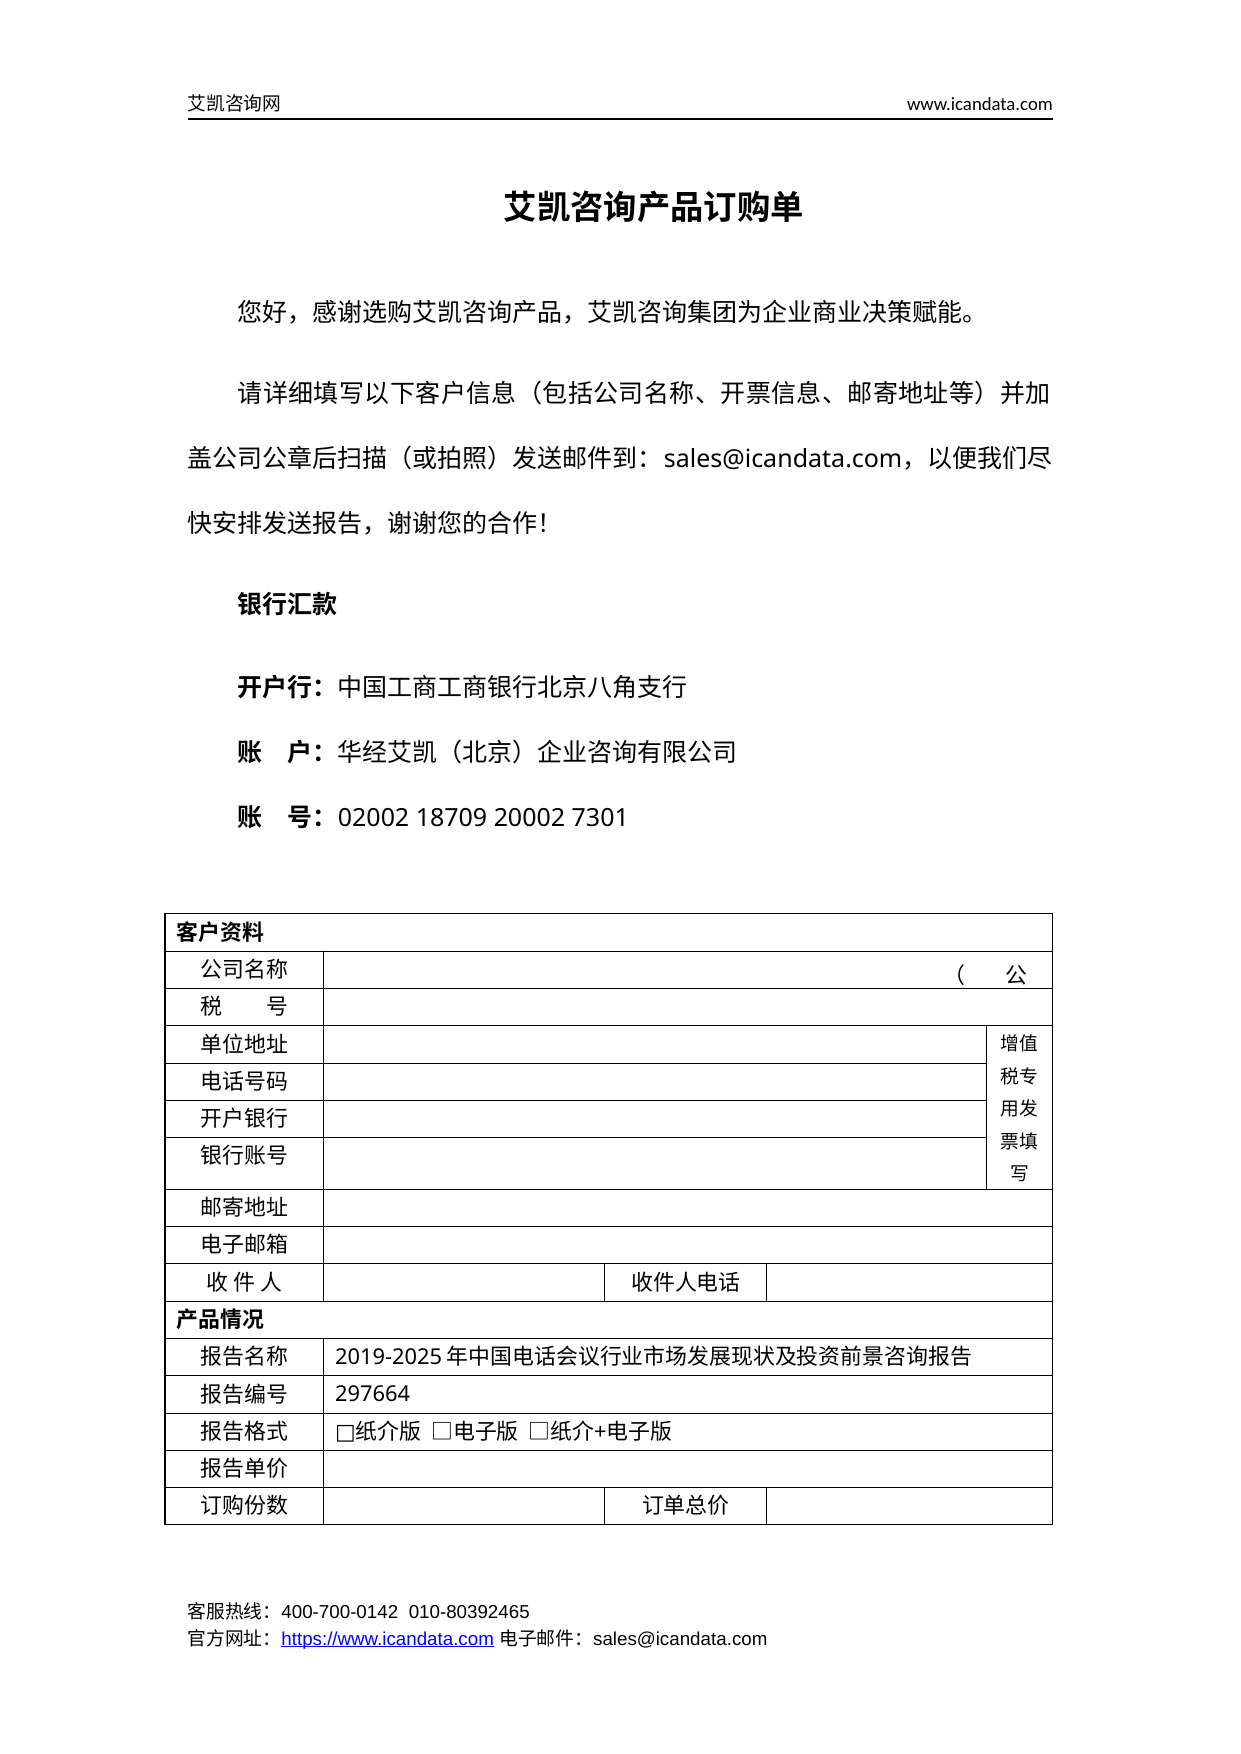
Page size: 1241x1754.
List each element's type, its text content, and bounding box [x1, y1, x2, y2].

text 艾凯咨询产品订购单 [187, 172, 1053, 237]
table_cell 增值税专用发票填写 [987, 1026, 1052, 1189]
table_cell □纸介版 □电子版 □纸介+电子版 [324, 1414, 1052, 1450]
table_cell 开户银行 [166, 1101, 323, 1137]
table_cell 收件人电话 [605, 1264, 766, 1301]
table_cell [324, 1488, 604, 1524]
table_cell [324, 952, 1052, 988]
table_cell [324, 1264, 604, 1301]
table_cell [324, 1101, 986, 1137]
table_cell [324, 1451, 1052, 1487]
table_cell 电子邮箱 [166, 1227, 323, 1263]
table_cell [324, 1227, 1052, 1263]
table_cell 银行账号 [166, 1138, 323, 1189]
table_cell [324, 1138, 986, 1189]
table_cell 电话号码 [166, 1064, 323, 1100]
table_cell 报告名称 [166, 1339, 323, 1375]
table_cell 报告编号 [166, 1376, 323, 1412]
table_header 客户资料 [166, 914, 1052, 951]
table_cell 单位地址 [166, 1026, 323, 1062]
table_cell [767, 1264, 1052, 1301]
table_cell 邮寄地址 [166, 1190, 323, 1226]
text 您好，感谢选购艾凯咨询产品，艾凯咨询集团为企业商业决策赋能。 [187, 278, 1053, 343]
table_cell 税 号 [166, 989, 323, 1025]
text 请详细填写以下客户信息（包括公司名称、开票信息、邮寄地址等）并加盖公司公章后扫描（或拍照）发送邮件到：sales@icandata.com，以便我们尽快安排发送报告，谢谢您的合作！ [187, 359, 1053, 554]
table_cell [324, 989, 1052, 1025]
table_cell [767, 1488, 1052, 1524]
table_cell 公司名称 [166, 952, 323, 988]
text 账 户：华经艾凯（北京）企业咨询有限公司 [187, 718, 1053, 783]
table_cell 报告格式 [166, 1414, 323, 1450]
table_cell [324, 1190, 1052, 1226]
table_cell 报告单价 [166, 1451, 323, 1487]
table_cell 订单总价 [605, 1488, 766, 1524]
table_cell [324, 1026, 986, 1062]
table_cell 订购份数 [166, 1488, 323, 1524]
table_cell [324, 1064, 986, 1100]
text 开户行：中国工商工商银行北京八角支行 [187, 653, 1053, 718]
text 账 号：02002 18709 20002 7301 [187, 783, 1053, 848]
table_cell 297664 [324, 1376, 1052, 1412]
table_cell 2019-2025年中国电话会议行业市场发展现状及投资前景咨询报告 [324, 1339, 1052, 1375]
table_cell 产品情况 [166, 1302, 1052, 1338]
table_cell 收 件 人 [166, 1264, 323, 1301]
text 银行汇款 [187, 570, 1053, 635]
